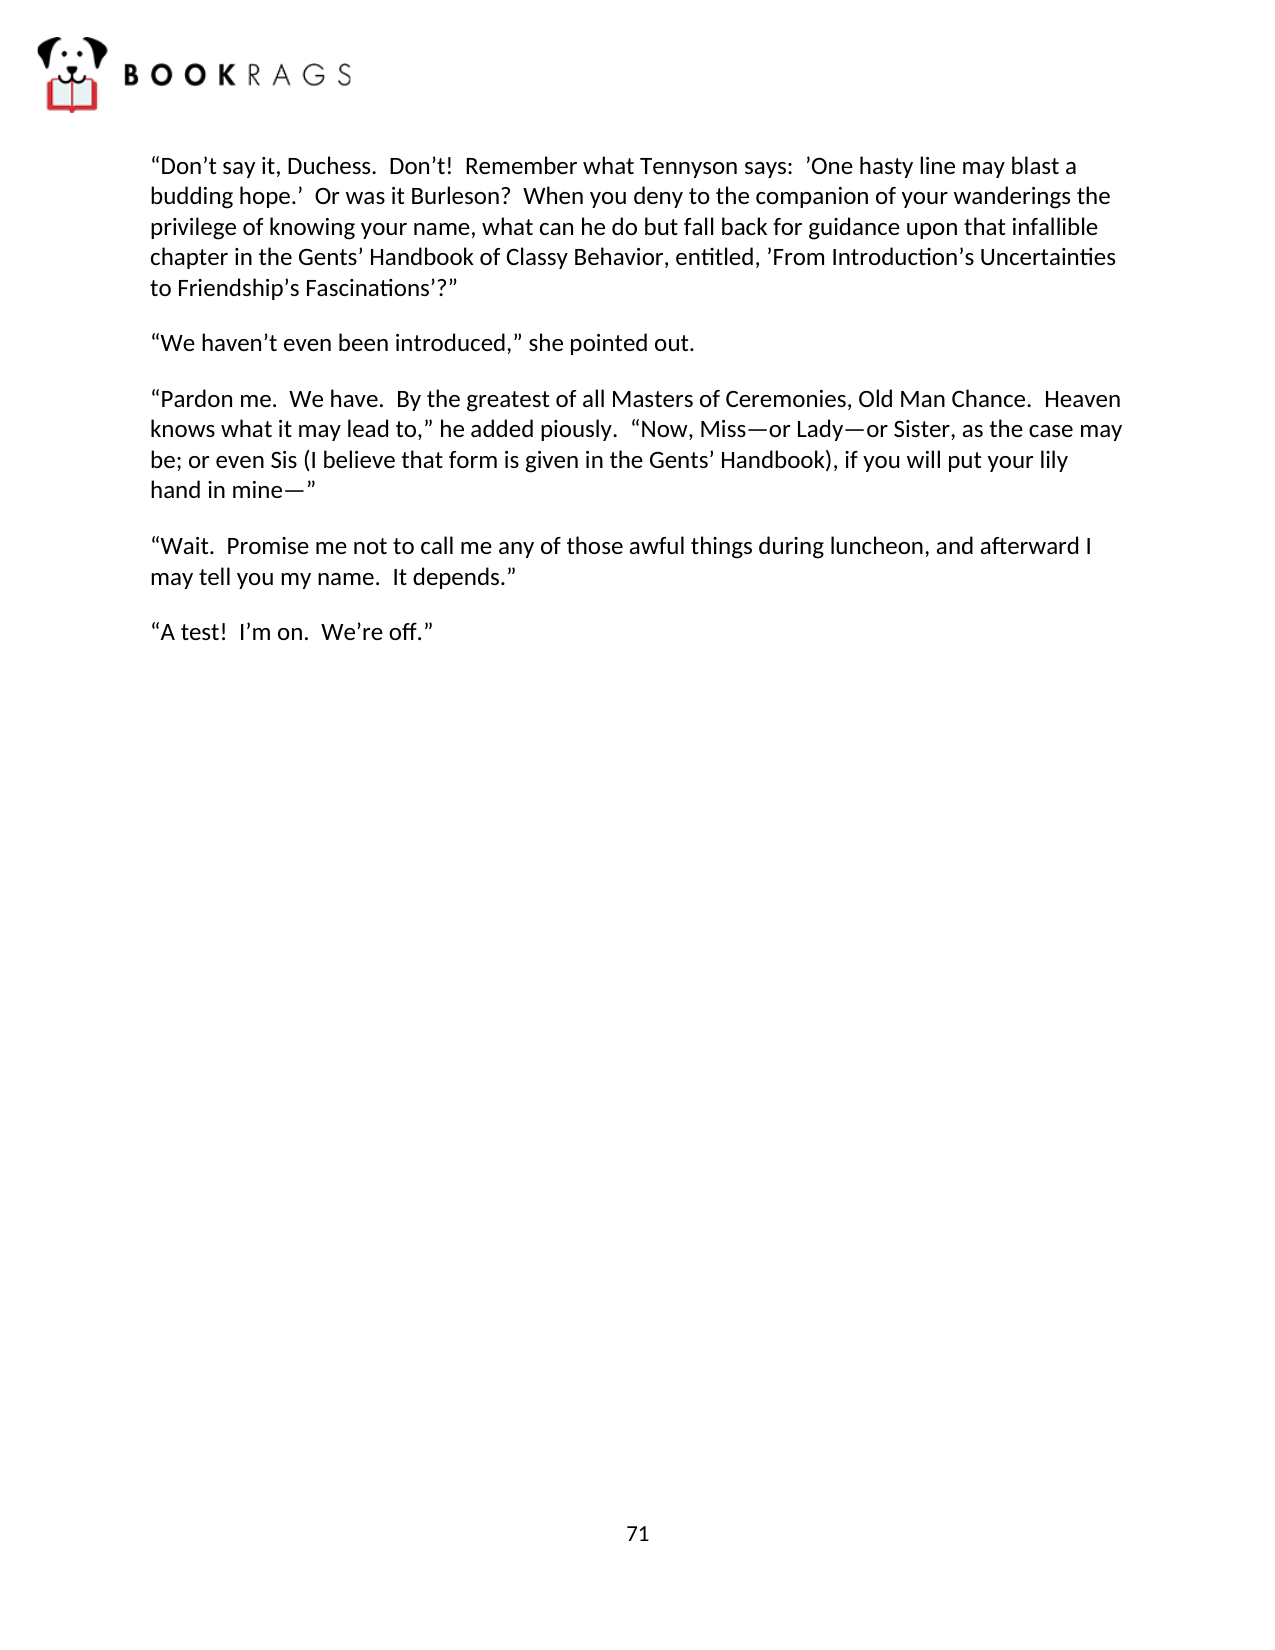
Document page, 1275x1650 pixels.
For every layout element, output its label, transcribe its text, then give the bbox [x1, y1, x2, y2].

text “Wait. Promise me not to call me any of those awful things during luncheon, and afterward I may tell you my name. It depends.” [150, 530, 1125, 591]
text “A test! I’m on. We’re off.” [150, 616, 1125, 647]
picture [37, 37, 351, 113]
text “We haven’t even been introduced,” she pointed out. [150, 328, 1125, 358]
text “Don’t say it, Duchess. Don’t! Remember what Tennyson says: ’One hasty line may blast a budding hope.’ Or was it Burleson? When you deny to the companion of your wanderings the privilege of knowing your name, what can he do but fall back for guidance upon that infallible chapter in the Gents’ Handbook of Classy Behavior, entitled, ’From Introduction’s Uncertainties to Friendship’s Fascinations’?” [150, 150, 1125, 303]
text “Pardon me. We have. By the greatest of all Masters of Ceremonies, Old Man Chance. Heaven knows what it may lead to,” he added piously. “Now, Miss—­or Lady—­or Sister, as the case may be; or even Sis (I believe that form is given in the Gents’ Handbook), if you will put your lily hand in mine—­” [150, 383, 1125, 505]
